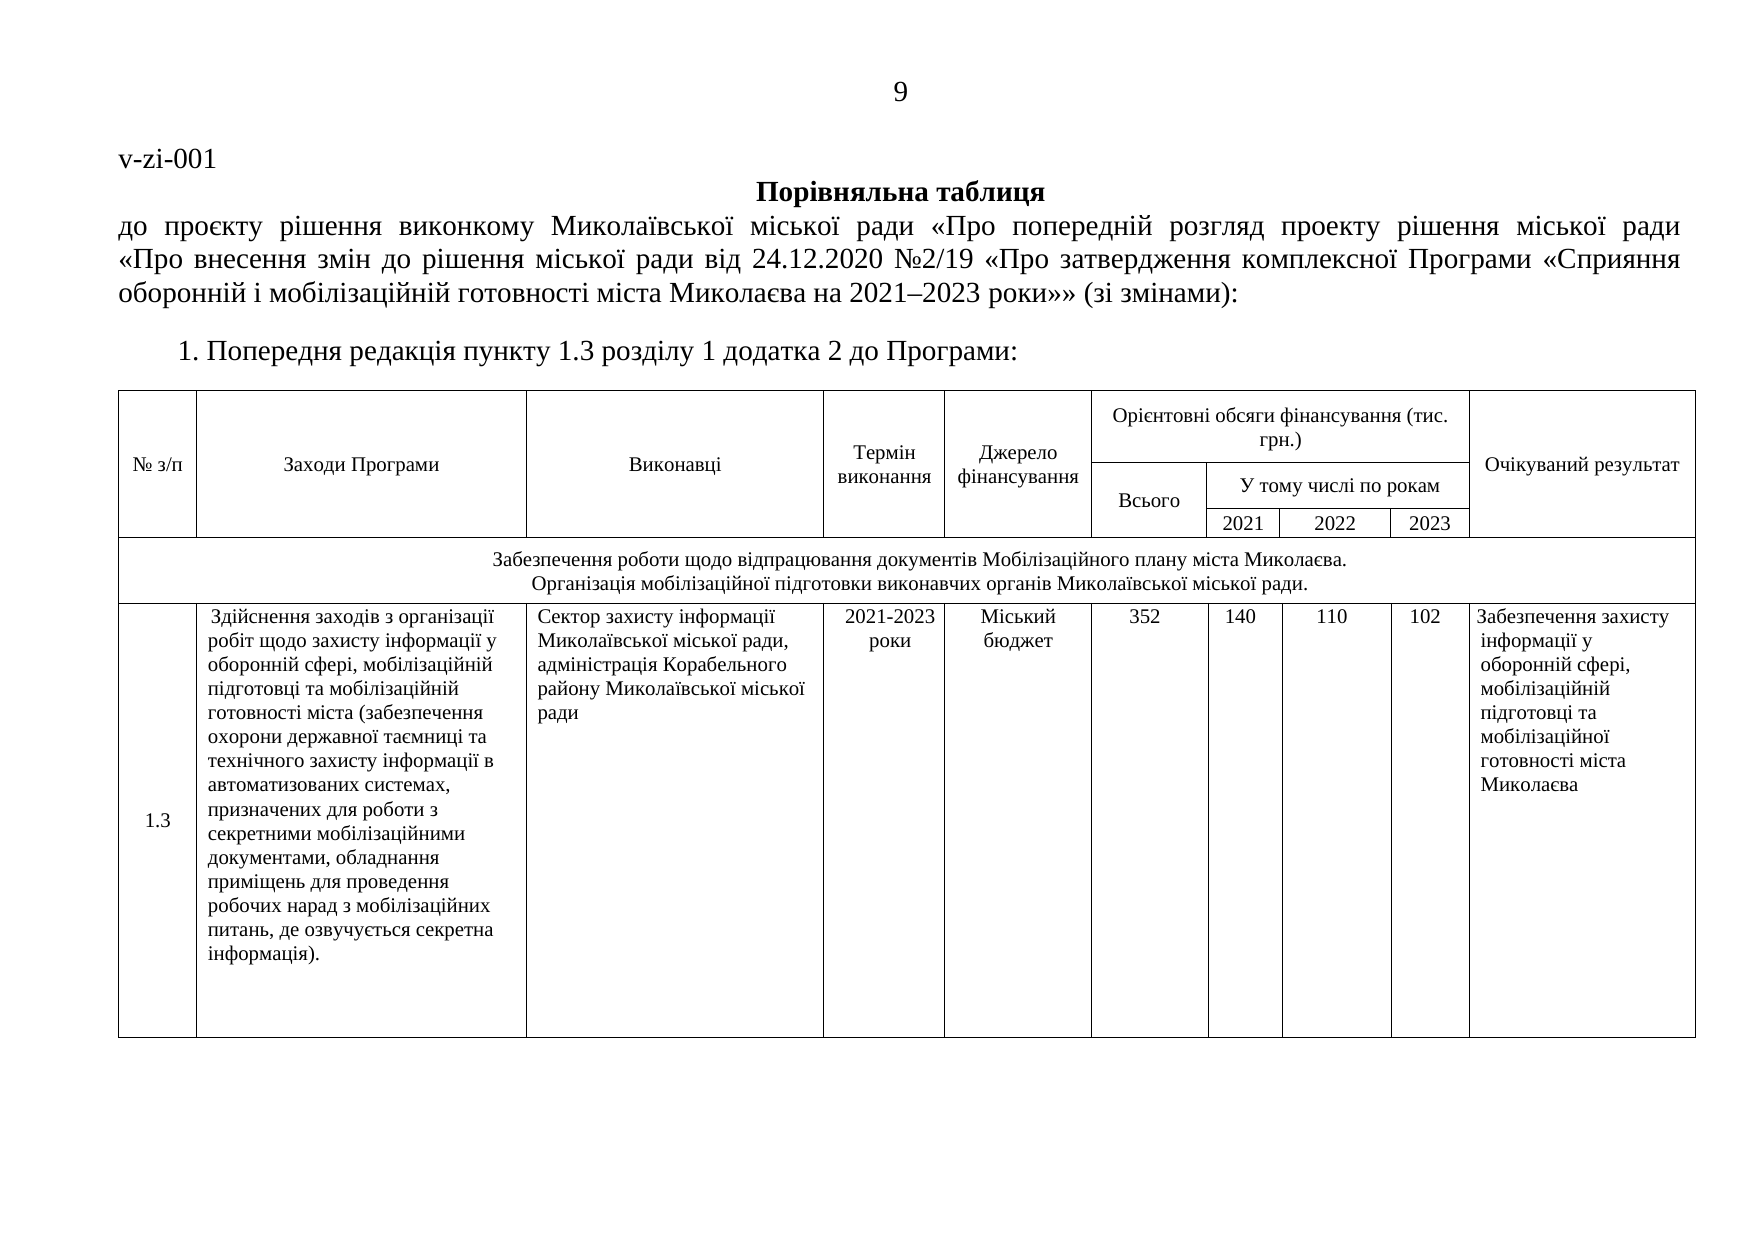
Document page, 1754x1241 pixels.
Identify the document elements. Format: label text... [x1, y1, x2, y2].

table_cell 2023 [1391, 509, 1469, 537]
table_cell Сектор захисту інформації Миколаївської міської ради, адміністрація Корабельного району Миколаївської міської ради [527, 604, 823, 1037]
table_header Очікуваний результат [1470, 391, 1695, 537]
table_cell Міський бюджет [945, 604, 1091, 1037]
table_cell 2021 [1207, 509, 1279, 537]
text до проєкту рішення виконкому Миколаївської міської ради «Про попередній розгляд проекту рішення міської ради «Про внесення змін до рішення міської ради від 24.12.2020 №2/19 «Про затвердження комплексної Програми «Сприяння оборонній і мобілізаційній готовності міста Миколаєва на 2021–2023 роки»» (зі змінами): [118, 208, 1683, 309]
table_cell 352 [1092, 604, 1208, 1037]
table_header Джерело фінансування [945, 391, 1091, 537]
table_cell Забезпечення роботи щодо відпрацювання документів Мобілізаційного плану міста Миколаєва. Організація мобілізаційної підготовки виконавчих органів Миколаївської міської ради. [119, 538, 1695, 603]
table_cell 1.3 [119, 604, 196, 1037]
table_cell 2022 [1280, 509, 1390, 537]
table_cell Здійснення заходів з організації робіт щодо захисту інформації у оборонній сфері, мобілізаційній підготовці та мобілізаційній готовності міста (забезпечення охорони державної таємниці та технічного захисту інформації в автоматизованих системах, призначених для роботи з секретними мобілізаційними документами, обладнання приміщень для проведення робочих нарад з мобілізаційних питань, де озвучується секретна інформація). [197, 604, 526, 1037]
text 1. Попередня редакція пункту 1.3 розділу 1 додатка 2 до Програми: [118, 333, 1683, 366]
table_cell У тому числі по рокам [1207, 463, 1469, 508]
table_cell 110 [1283, 604, 1391, 1037]
table_cell 102 [1392, 604, 1469, 1037]
table_header Виконавці [527, 391, 823, 537]
table_cell Забезпечення захисту інформації у оборонній сфері, мобілізаційній підготовці та мобілізаційної готовності міста Миколаєва [1470, 604, 1695, 1037]
table_cell 140 [1209, 604, 1282, 1037]
text v-zi-001 [118, 141, 1683, 174]
table_header Заходи Програми [197, 391, 526, 537]
table_header № з/п [119, 391, 196, 537]
table_header Орієнтовні обсяги фінансування (тис. грн.) [1092, 391, 1469, 462]
text Порівняльна таблиця [118, 174, 1683, 208]
table_cell Всього [1092, 463, 1206, 537]
table_header Термін виконання [824, 391, 944, 537]
table_cell 2021-2023 роки [824, 604, 944, 1037]
